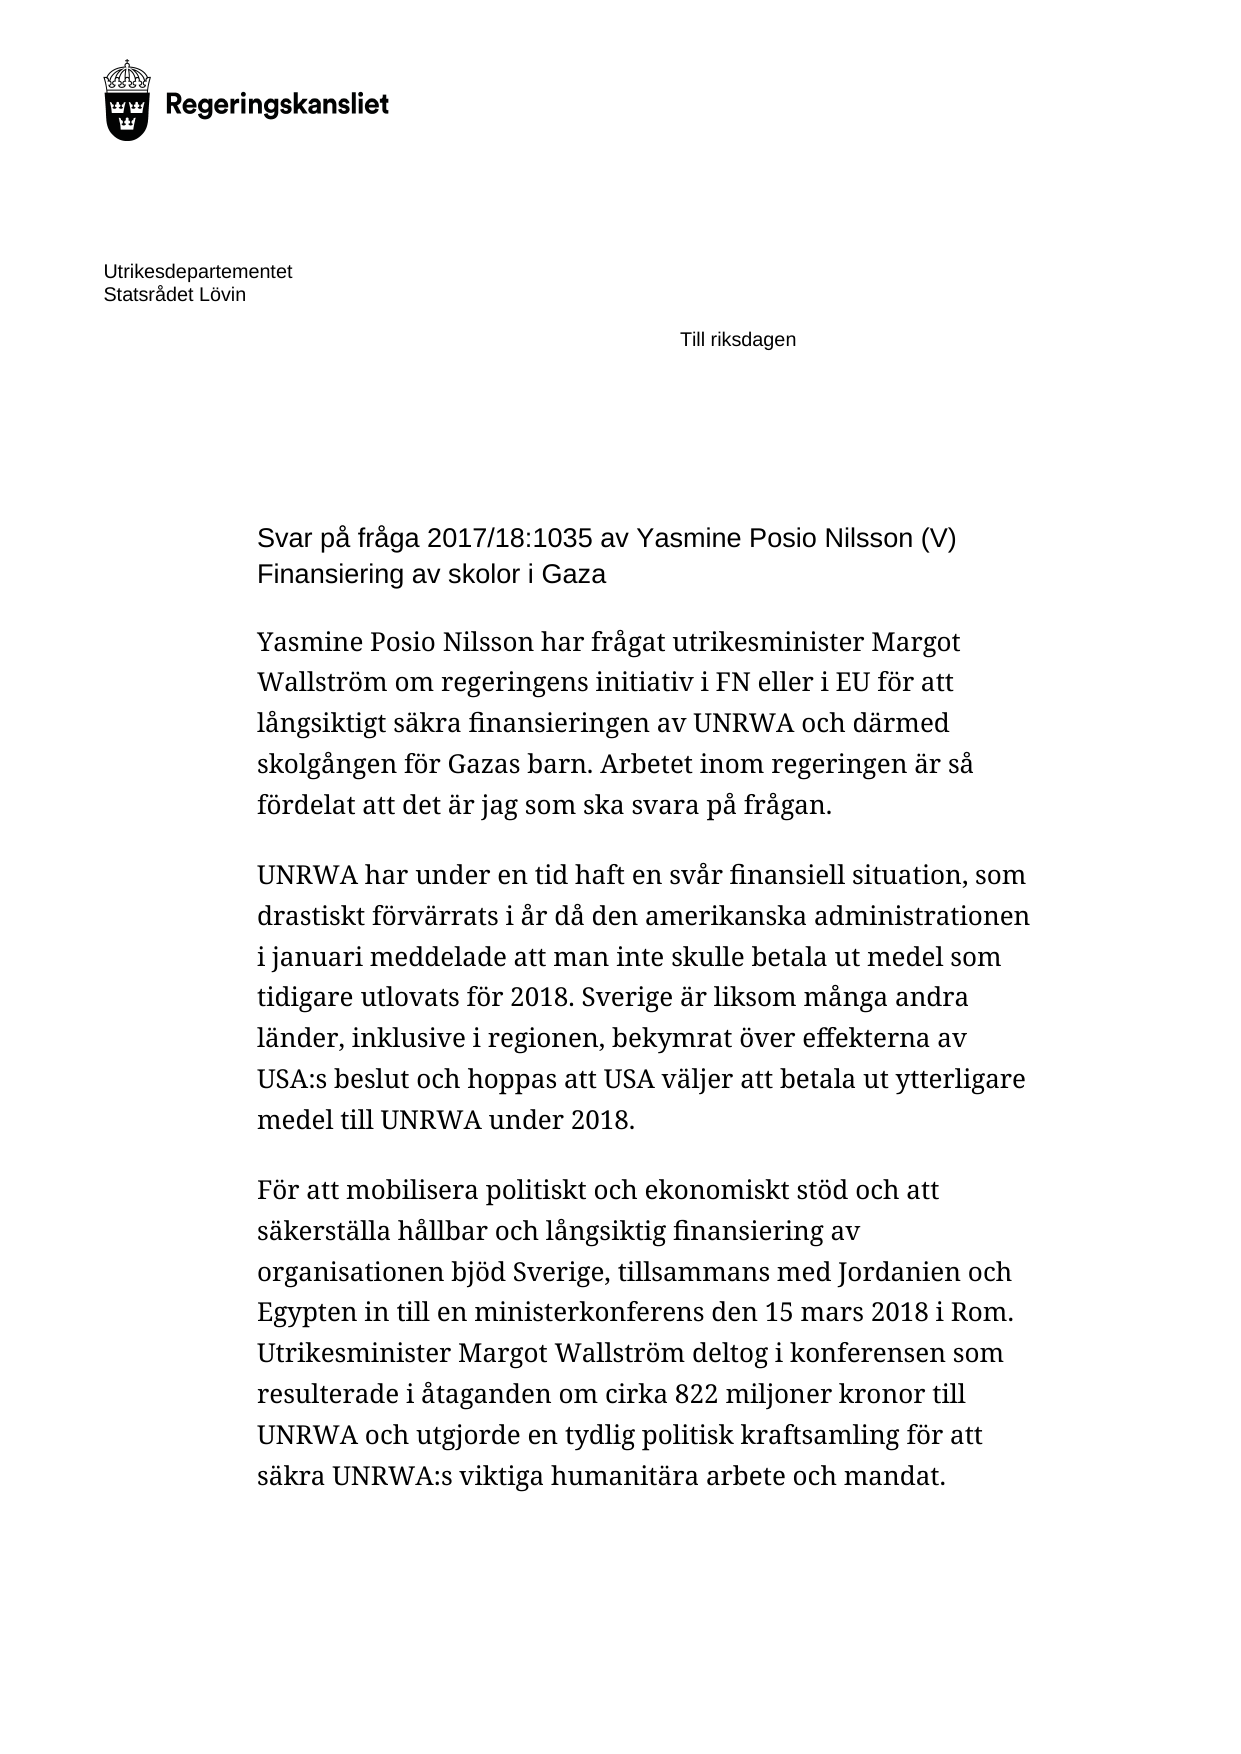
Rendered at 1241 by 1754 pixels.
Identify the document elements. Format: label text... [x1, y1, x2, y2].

text Svar på fråga 2017/18:1035 av Yasmine Posio Nilsson (V) Finansiering av skolor i Gaza [257, 522, 1033, 589]
text Yasmine Posio Nilsson har frågat utrikesminister Margot Wallström om regeringens initiativ i FN eller i EU för att långsiktigt säkra finansieringen av UNRWA och därmed skolgången för Gazas barn. Arbetet inom regeringen är så fördelat att det är jag som ska svara på frågan. [257, 623, 1033, 822]
picture [103, 59, 389, 141]
text För att mobilisera politiskt och ekonomiskt stöd och att säkerställa hållbar och långsiktig finansiering av organisationen bjöd Sverige, tillsammans med Jordanien och Egypten in till en ministerkonferens den 15 mars 2018 i Rom. Utrikesminister Margot Wallström deltog i konferensen som resulterade i åtaganden om cirka 822 miljoner kronor till UNRWA och utgjorde en tydlig politisk kraftsamling för att säkra UNRWA:s viktiga humanitära arbete och mandat. [257, 1172, 1033, 1493]
text UNRWA har under en tid haft en svår finansiell situation, som drastiskt förvärrats i år då den amerikanska administrationen i januari meddelade att man inte skulle betala ut medel som tidigare utlovats för 2018. Sverige är liksom många andra länder, inklusive i regionen, bekymrat över effekterna av USA:s beslut och hoppas att USA väljer att betala ut ytterligare medel till UNRWA under 2018. [257, 857, 1033, 1137]
